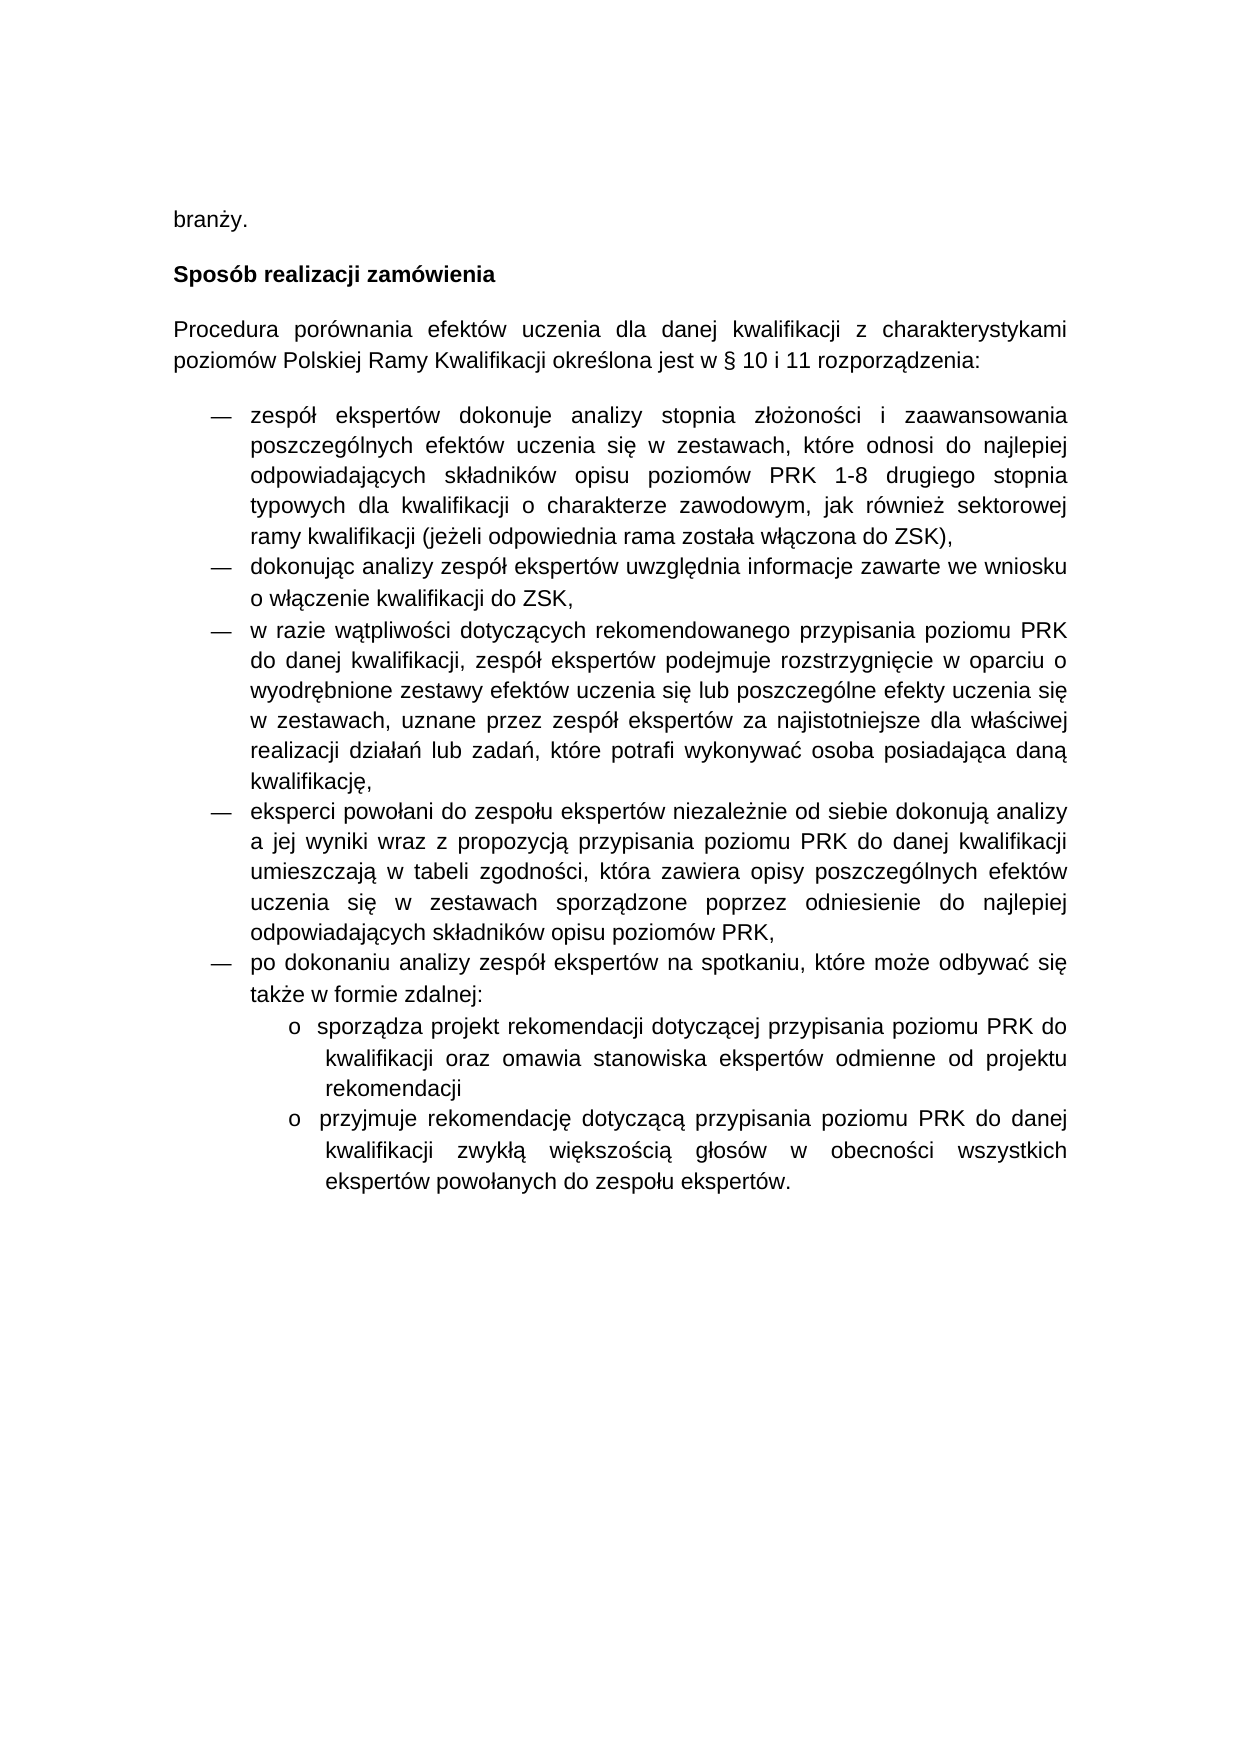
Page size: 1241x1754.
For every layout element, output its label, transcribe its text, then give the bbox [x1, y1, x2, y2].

subtitle Sposób realizacji zamówienia [173, 261, 1068, 288]
list w razie wątpliwości dotyczących rekomendowanego przypisania poziomu PRK do danej kwalifikacji, zespół ekspertów podejmuje rozstrzygnięcie w oparciu o wyodrębnione zestawy efektów uczenia się lub poszczególne efekty uczenia się w zestawach, uznane przez zespół ekspertów za najistotniejsze dla właściwej realizacji działań lub zadań, które potrafi wykonywać osoba posiadająca daną kwalifikację, [211, 617, 1068, 794]
list po dokonaniu analizy zespół ekspertów na spotkaniu, które może odbywać się także w formie zdalnej: [211, 949, 1068, 1007]
list zespół ekspertów dokonuje analizy stopnia złożoności i zaawansowania poszczególnych efektów uczenia się w zestawach, które odnosi do najlepiej odpowiadających składników opisu poziomów PRK 1-8 drugiego stopnia typowych dla kwalifikacji o charakterze zawodowym, jak również sektorowej ramy kwalifikacji (jeżeli odpowiednia rama została włączona do ZSK), [211, 402, 1068, 549]
list eksperci powołani do zespołu ekspertów niezależnie od siebie dokonują analizy a jej wyniki wraz z propozycją przypisania poziomu PRK do danej kwalifikacji umieszczają w tabeli zgodności, która zawiera opisy poszczególnych efektów uczenia się w zestawach sporządzone poprzez odniesienie do najlepiej odpowiadających składników opisu poziomów PRK, [211, 798, 1068, 945]
text o sporządza projekt rekomendacji dotyczącej przypisania poziomu PRK do kwalifikacji oraz omawia stanowiska ekspertów odmienne od projektu rekomendacji [288, 1013, 1068, 1101]
text Procedura porównania efektów uczenia dla danej kwalifikacji z charakterystykami poziomów Polskiej Ramy Kwalifikacji określona jest w § 10 i 11 rozporządzenia: [173, 316, 1068, 373]
list dokonując analizy zespół ekspertów uwzględnia informacje zawarte we wniosku o włączenie kwalifikacji do ZSK, [211, 553, 1068, 611]
text o przyjmuje rekomendację dotyczącą przypisania poziomu PRK do danej kwalifikacji zwykłą większością głosów w obecności wszystkich ekspertów powołanych do zespołu ekspertów. [288, 1105, 1068, 1194]
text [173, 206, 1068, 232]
